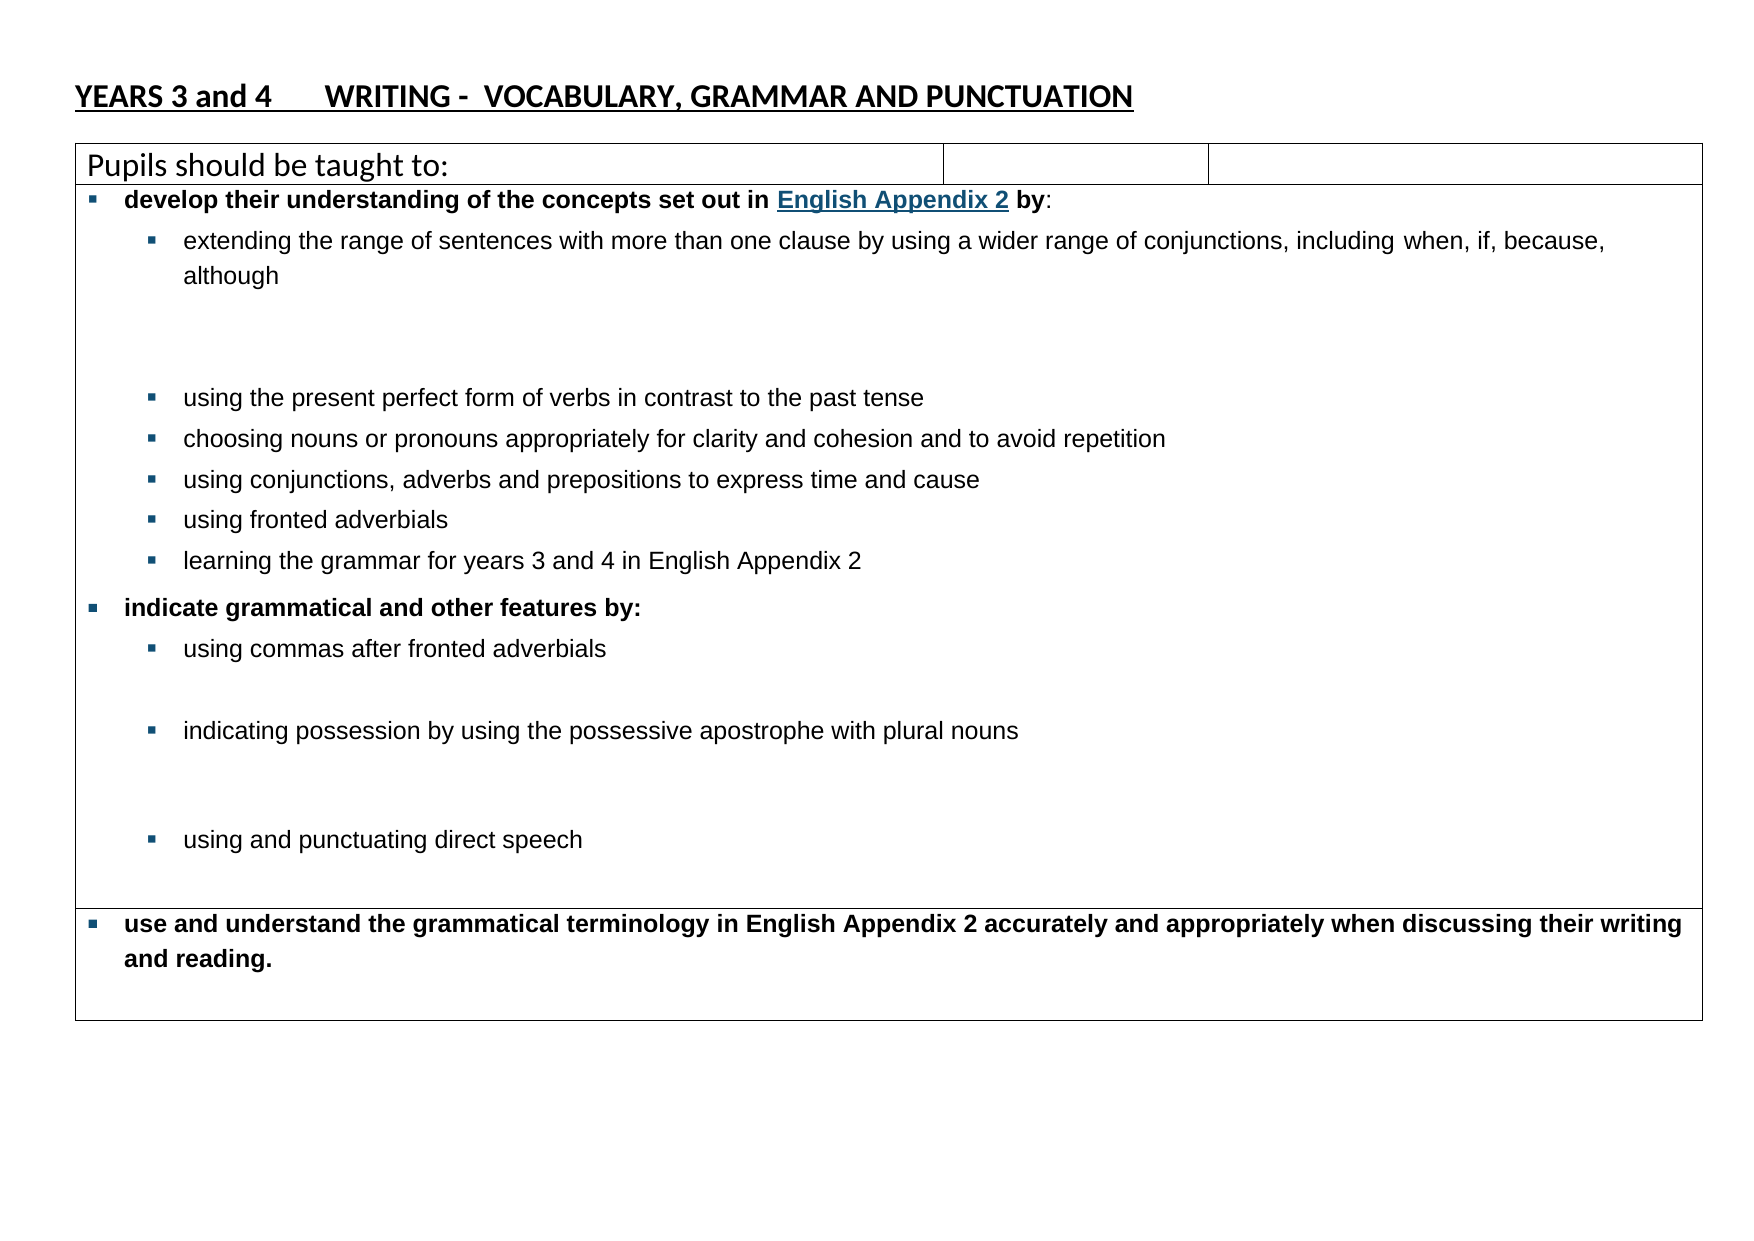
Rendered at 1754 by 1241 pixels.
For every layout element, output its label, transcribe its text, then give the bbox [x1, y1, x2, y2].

table_header [1209, 144, 1702, 184]
table_cell develop their understanding of the concepts set out in English Appendix 2 by: extending the range of sentences with more than one clause by using a wider range of conjunctions, including when, if, because, although using the present perfect form of verbs in contrast to the past tense choosing nouns or pronouns appropriately for clarity and cohesion and to avoid repetition using conjunctions, adverbs and prepositions to express time and cause using fronted adverbials learning the grammar for years 3 and 4 in English Appendix 2 indicate grammatical and other features by: using commas after fronted adverbials indicating possession by using the possessive apostrophe with plural nouns using and punctuating direct speech [76, 185, 1702, 908]
table_header [944, 144, 1208, 184]
text YEARS 3 and 4 WRITING - VOCABULARY, GRAMMAR AND PUNCTUATION [75, 75, 1679, 116]
table_cell use and understand the grammatical terminology in English Appendix 2 accurately and appropriately when discussing their writing and reading. [76, 909, 1702, 1020]
table_header Pupils should be taught to: [76, 144, 943, 184]
